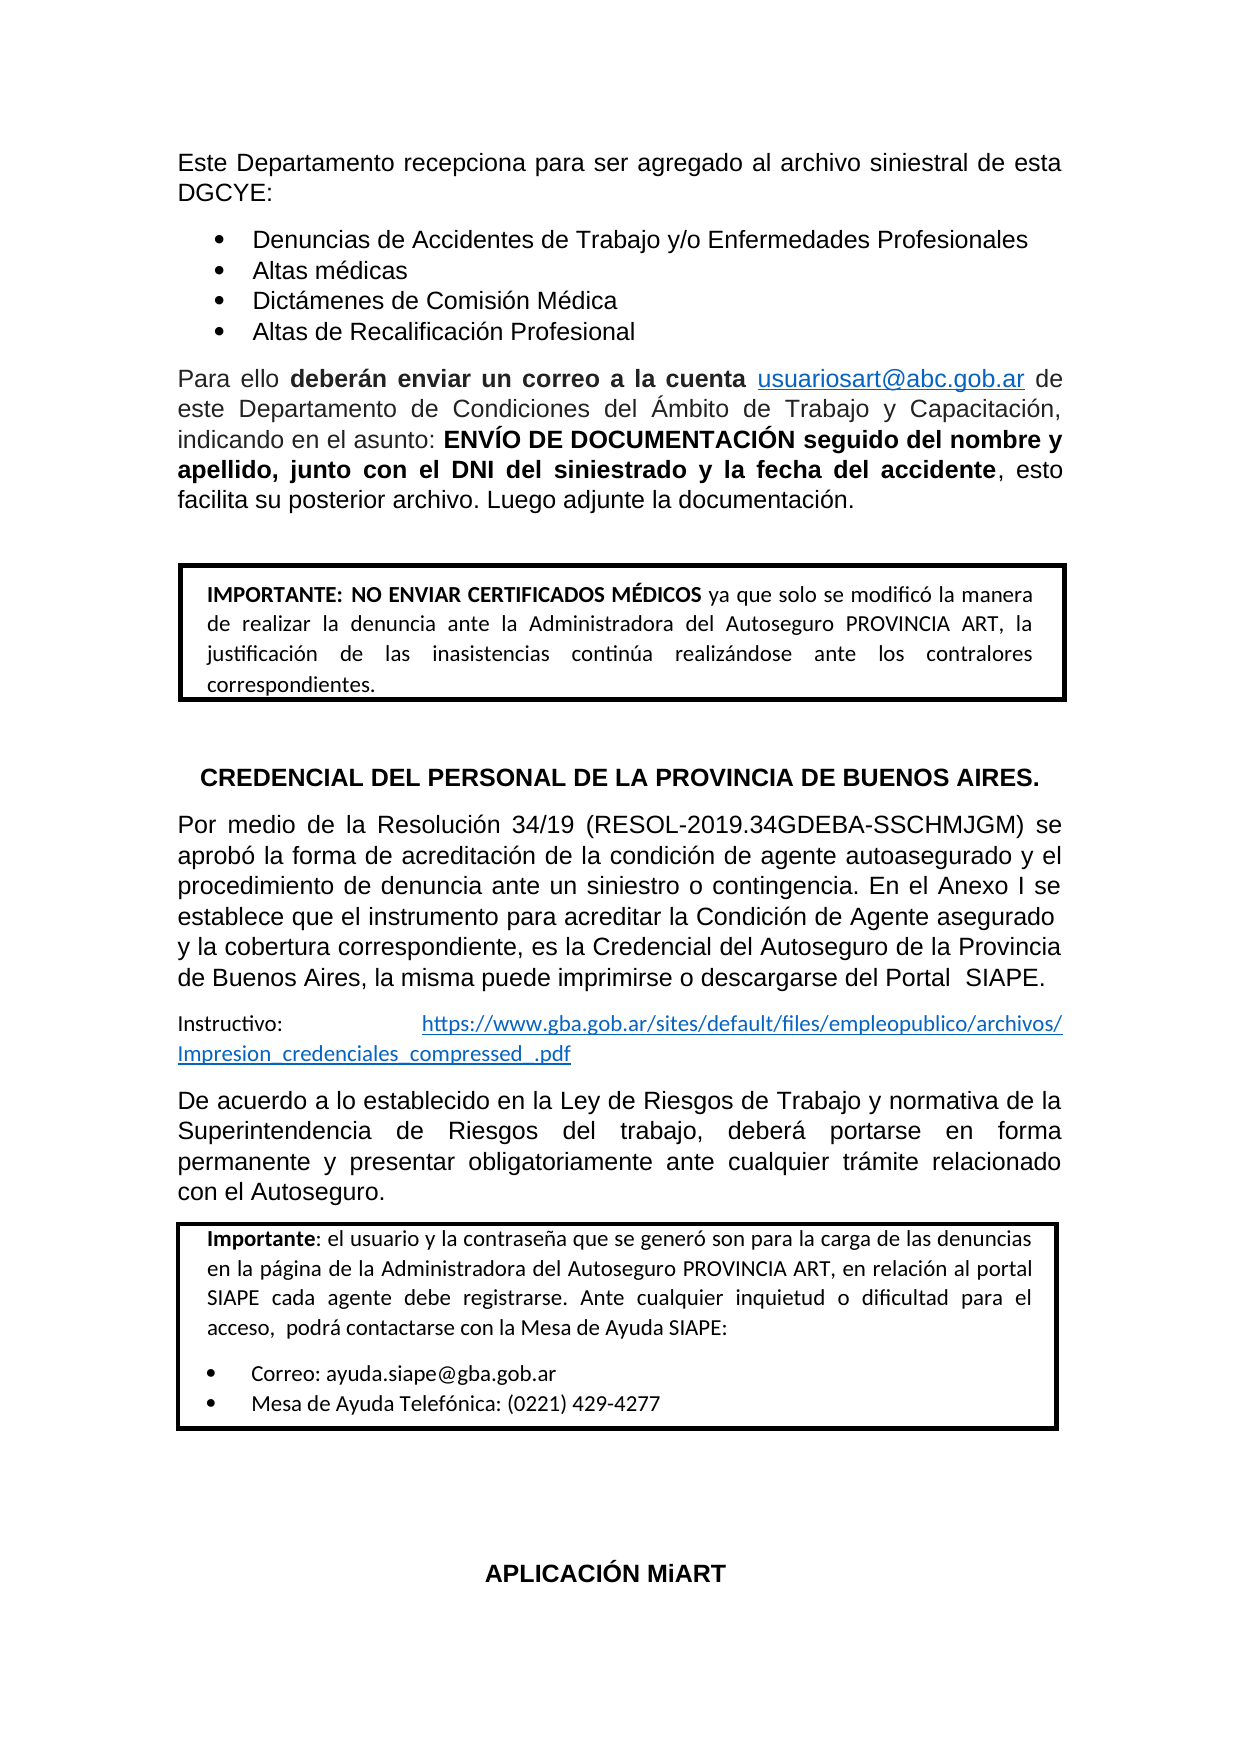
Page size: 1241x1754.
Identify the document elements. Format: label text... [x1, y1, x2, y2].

list Altas médicas [215, 256, 1063, 284]
list Denuncias de Accidentes de Trabajo y/o Enfermedades Profesionales [215, 225, 1063, 254]
text CREDENCIAL DEL PERSONAL DE LA PROVINCIA DE BUENOS AIRES. [177, 763, 1063, 792]
text Importante: el usuario y la contraseña que se generó son para la carga de las denuncias en la página de la Administradora del Autoseguro PROVINCIA ART, en relación al portal SIAPE cada agente debe registrarse. Ante cualquier inquietud o dificultad para el acceso, podrá contactarse con la Mesa de Ayuda SIAPE: [207, 1226, 1034, 1341]
list Correo: ayuda.siape@gba.gob.ar [207, 1359, 1019, 1387]
text Por medio de la Resolución 34/19 (RESOL-2019.34GDEBA-SSCHMJGM) se aprobó la forma de acreditación de la condición de agente autoasegurado y el procedimiento de denuncia ante un siniestro o contingencia. En el Anexo I se establece que el instrumento para acreditar la Condición de Agente asegurado y la cobertura correspondiente, es la Credencial del Autoseguro de la Provincia de Buenos Aires, la misma puede imprimirse o descargarse del Portal SIAPE. [177, 810, 1063, 991]
list Dictámenes de Comisión Médica [215, 286, 1063, 315]
text Este Departamento recepciona para ser agregado al archivo siniestral de esta DGCYE: [177, 148, 1063, 207]
text Instructivo: https://www.gba.gob.ar/sites/default/files/empleopublico/archivos/Impresion_credenciales_compressed_.pdf [177, 1009, 1063, 1067]
text De acuerdo a lo establecido en la Ley de Riesgos de Trabajo y normativa de la Superintendencia de Riesgos del trabajo, deberá portarse en forma permanente y presentar obligatoriamente ante cualquier trámite relacionado con el Autoseguro. [177, 1086, 1063, 1206]
text APLICACIÓN MiART [177, 1558, 1034, 1587]
list Mesa de Ayuda Telefónica: (0221) 429-4277 [207, 1389, 1019, 1417]
text Para ello deberán enviar un correo a la cuenta usuariosart@abc.gob.ar de este Departamento de Condiciones del Ámbito de Trabajo y Capacitación, indicando en el asunto: ENVÍO DE DOCUMENTACIÓN seguido del nombre y apellido, junto con el DNI del siniestrado y la fecha del accidente, esto facilita su posterior archivo. Luego adjunte la documentación. [177, 364, 1063, 514]
list Altas de Recalificación Profesional [215, 317, 1063, 346]
text IMPORTANTE: NO ENVIAR CERTIFICADOS MÉDICOS ya que solo se modificó la manera de realizar la denuncia ante la Administradora del Autoseguro PROVINCIA ART, la justificación de las inasistencias continúa realizándose ante los contralores correspondientes. [207, 580, 1034, 697]
